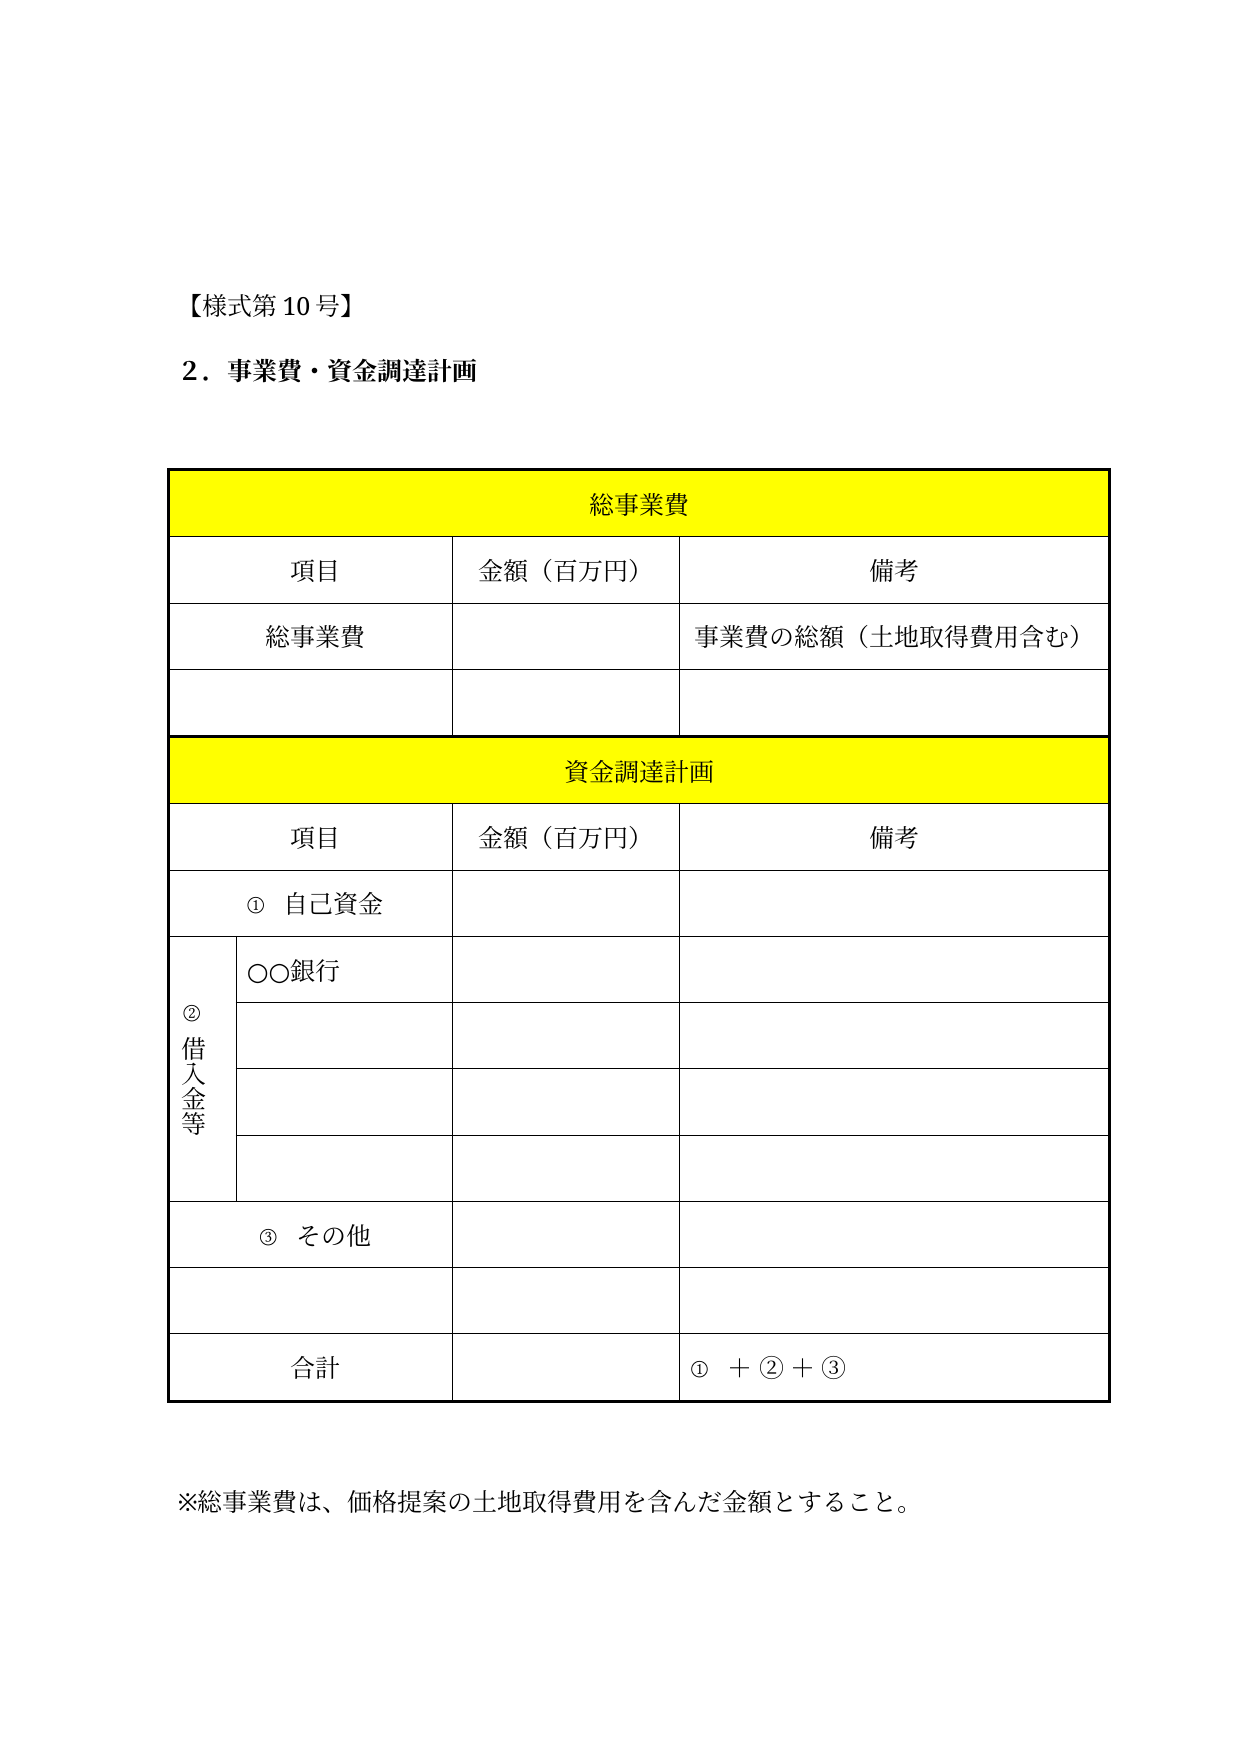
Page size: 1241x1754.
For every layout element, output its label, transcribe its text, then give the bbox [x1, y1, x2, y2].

table_cell 資金調達計画 [170, 738, 1108, 803]
table_cell [680, 937, 1108, 1002]
table_cell 総事業費 [170, 604, 452, 669]
table_cell [680, 1202, 1108, 1267]
table_cell 項目 [170, 804, 452, 869]
table_cell 合計 [170, 1334, 452, 1399]
table_cell [453, 1069, 679, 1134]
text 【様式第10号】 [177, 272, 1063, 337]
table_cell 事業費の総額（土地取得費用含む） [680, 604, 1108, 669]
table_cell [453, 1136, 679, 1201]
text ２．事業費・資金調達計画 [177, 337, 1063, 403]
table_cell [453, 1202, 679, 1267]
table_cell 金額（百万円） [453, 804, 679, 869]
table_cell [453, 1003, 679, 1068]
table_cell 備考 [680, 537, 1108, 602]
table_cell その他 [170, 1202, 452, 1267]
table_cell 金額（百万円） [453, 537, 679, 602]
table_cell [680, 871, 1108, 936]
table_cell [453, 937, 679, 1002]
table_cell [680, 1069, 1108, 1134]
table_cell [170, 1268, 452, 1333]
table_cell [170, 670, 452, 735]
table_cell [453, 1334, 679, 1399]
table_cell [680, 670, 1108, 735]
table_cell ○○銀行 [237, 937, 452, 1002]
table_header 総事業費 [170, 471, 1108, 536]
text ※総事業費は、価格提案の土地取得費用を含んだ金額とすること。 [177, 1468, 1063, 1533]
table_cell 借入金等 [170, 937, 236, 1201]
table_cell 自己資金 [170, 871, 452, 936]
table_cell [453, 871, 679, 936]
table_cell [453, 1268, 679, 1333]
table_cell [680, 1268, 1108, 1333]
table_cell 項目 [170, 537, 452, 602]
table_cell [237, 1069, 452, 1134]
table_cell [453, 670, 679, 735]
table_cell [680, 1003, 1108, 1068]
table_cell [237, 1003, 452, 1068]
table_cell 備考 [680, 804, 1108, 869]
table_cell [237, 1136, 452, 1201]
table_cell [453, 604, 679, 669]
table_cell [680, 1136, 1108, 1201]
table_cell ＋ ② ＋ ③ [680, 1334, 1108, 1399]
